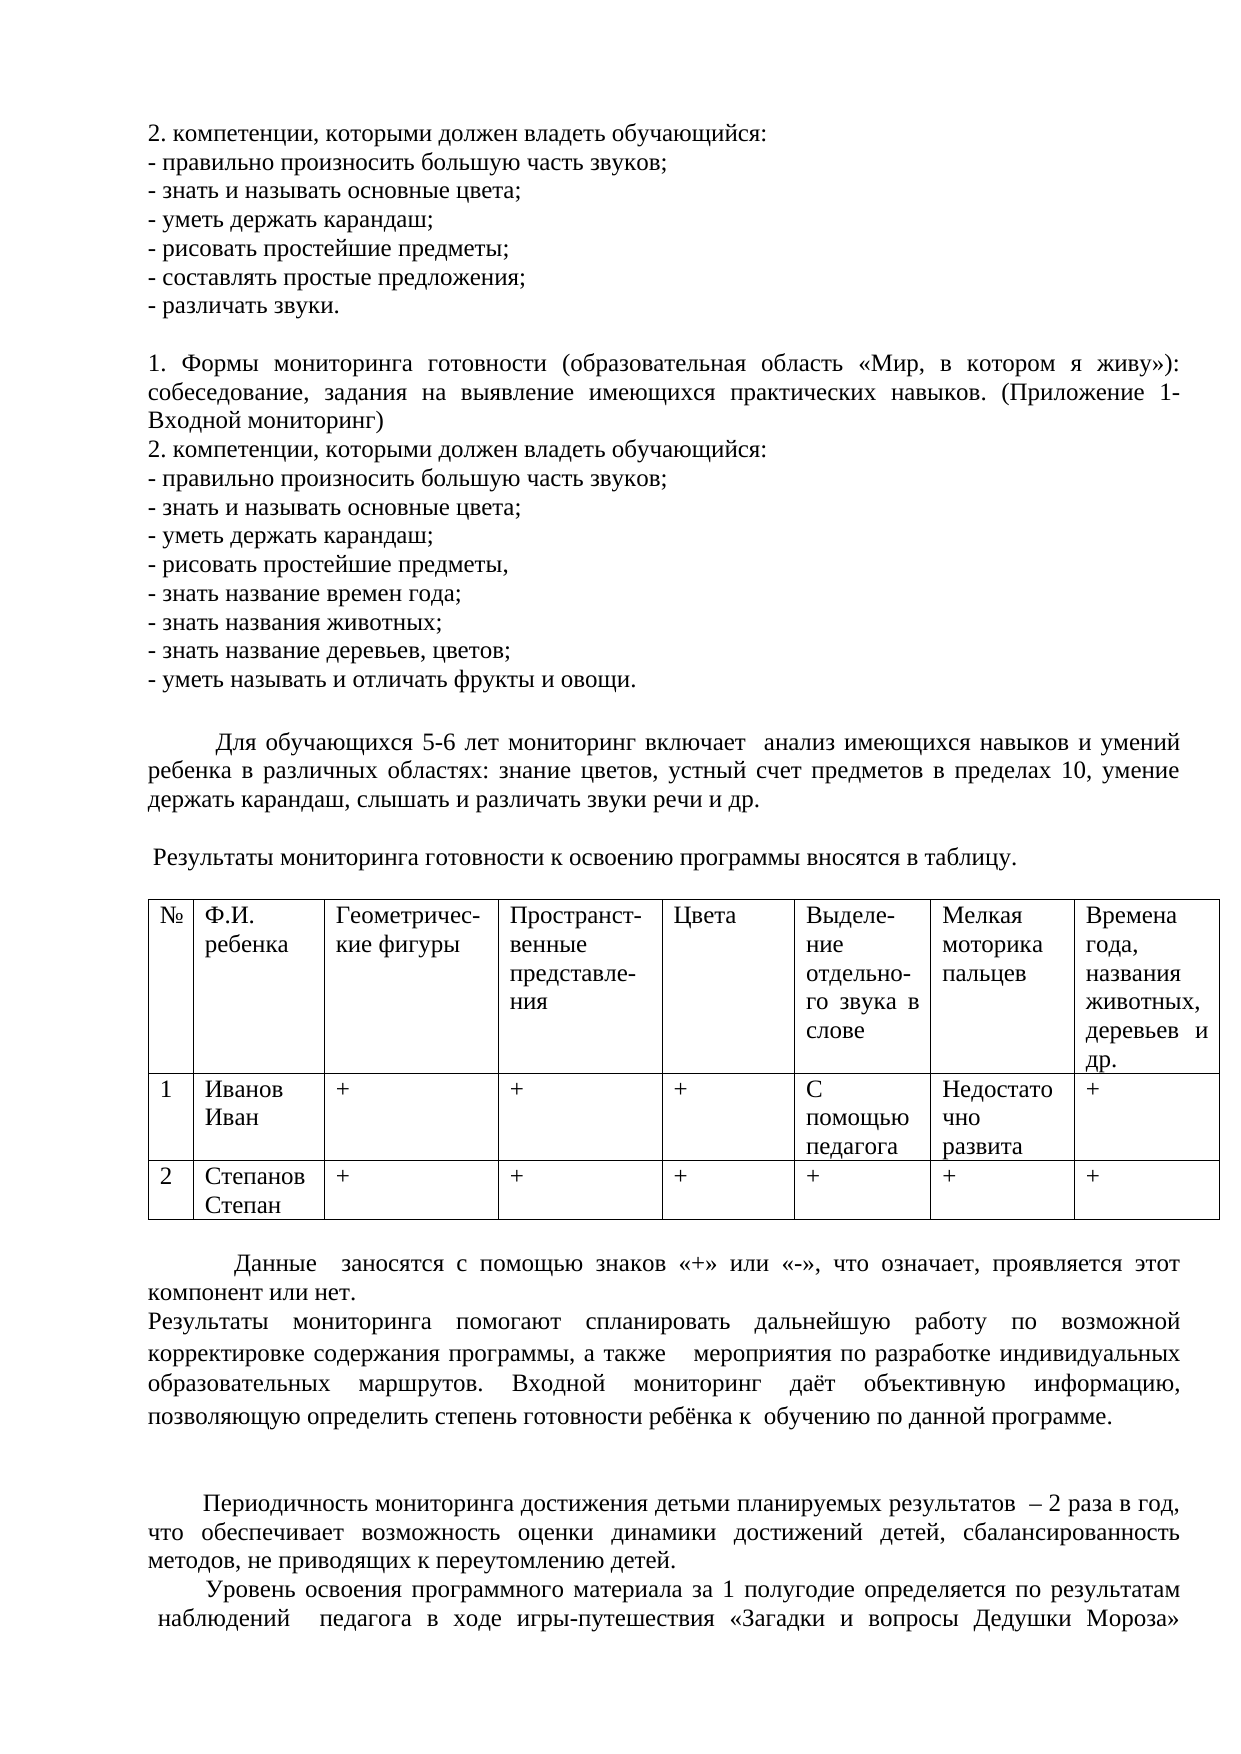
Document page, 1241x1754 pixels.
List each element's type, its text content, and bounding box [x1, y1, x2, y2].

table_cell + [931, 1161, 1074, 1218]
text - знать названия животных; [148, 607, 1181, 636]
table_header Мелкая моторика пальцев [931, 900, 1074, 1073]
table_header Геометричес-кие фигуры [325, 900, 498, 1073]
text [158, 1574, 1181, 1632]
text Для обучающихся 5-6 лет мониторинг включает анализ имеющихся навыков и умений ребенка в различных областях: знание цветов, устный счет предметов в пределах 10, умение держать карандаш, слышать и различать звуки речи и др. [148, 727, 1181, 813]
text - уметь называть и отличать фрукты и овощи. [148, 664, 1181, 693]
table_cell + [1075, 1161, 1219, 1218]
table_cell + [325, 1074, 498, 1160]
table_header Цвета [663, 900, 794, 1073]
table_cell С помощью педагога [795, 1074, 930, 1160]
table_cell + [499, 1074, 662, 1160]
text Результаты мониторинга готовности к освоению программы вносятся в таблицу. [148, 842, 1181, 870]
text 2. компетенции, которыми должен владеть обучающийся: [148, 118, 1181, 147]
table_cell + [663, 1074, 794, 1160]
table_cell 1 [149, 1074, 193, 1160]
table_cell 2 [149, 1161, 193, 1218]
text - рисовать простейшие предметы, [148, 549, 1181, 578]
text - различать звуки. [148, 291, 1181, 319]
text - рисовать простейшие предметы; [148, 233, 1181, 262]
text Периодичность мониторинга достижения детьми планируемых результатов – 2 раза в год, что обеспечивает возможность оценки динамики достижений детей, сбалансированность методов, не приводящих к переутомлению детей. [148, 1488, 1181, 1574]
table_cell + [499, 1161, 662, 1218]
text - знать название времен года; [148, 578, 1181, 607]
table_cell + [325, 1161, 498, 1218]
text 2. компетенции, которыми должен владеть обучающийся: [148, 434, 1181, 463]
text - знать и называть основные цвета; [148, 492, 1181, 521]
text - знать название деревьев, цветов; [148, 636, 1181, 664]
table_cell + [663, 1161, 794, 1218]
table_header Ф.И. ребенка [194, 900, 324, 1073]
table_header Пространст-венные представле-ния [499, 900, 662, 1073]
text - знать и называть основные цвета; [148, 176, 1181, 204]
table_cell Степанов Степан [194, 1161, 324, 1218]
text - правильно произносить большую часть звуков; [148, 147, 1181, 176]
text Результаты мониторинга помогают спланировать дальнейшую работу по возможной корректировке содержания программы, а также мероприятия по разработке индивидуальных образовательных маршрутов. Входной мониторинг даёт объективную информацию, позволяющую определить степень готовности ребёнка к обучению по данной программе. [148, 1306, 1181, 1430]
table_cell + [795, 1161, 930, 1218]
table_header Выделе-ние отдельно-го звука в слове [795, 900, 930, 1073]
text 1. Формы мониторинга готовности (образовательная область «Мир, в котором я живу»): собеседование, задания на выявление имеющихся практических навыков. (Приложение 1- Входной мониторинг) [148, 348, 1181, 434]
text - уметь держать карандаш; [148, 521, 1181, 549]
text - уметь держать карандаш; [148, 204, 1181, 233]
table_cell + [1075, 1074, 1219, 1160]
text - правильно произносить большую часть звуков; [148, 463, 1181, 492]
table_cell Иванов Иван [194, 1074, 324, 1160]
table_header Времена года, названия животных,деревьев и др. [1075, 900, 1219, 1073]
text - составлять простые предложения; [148, 262, 1181, 291]
table_cell Недостаточно развита [931, 1074, 1074, 1160]
text Данные заносятся с помощью знаков «+» или «-», что означает, проявляется этот компонент или нет. [148, 1248, 1181, 1306]
table_header № [149, 900, 193, 1073]
